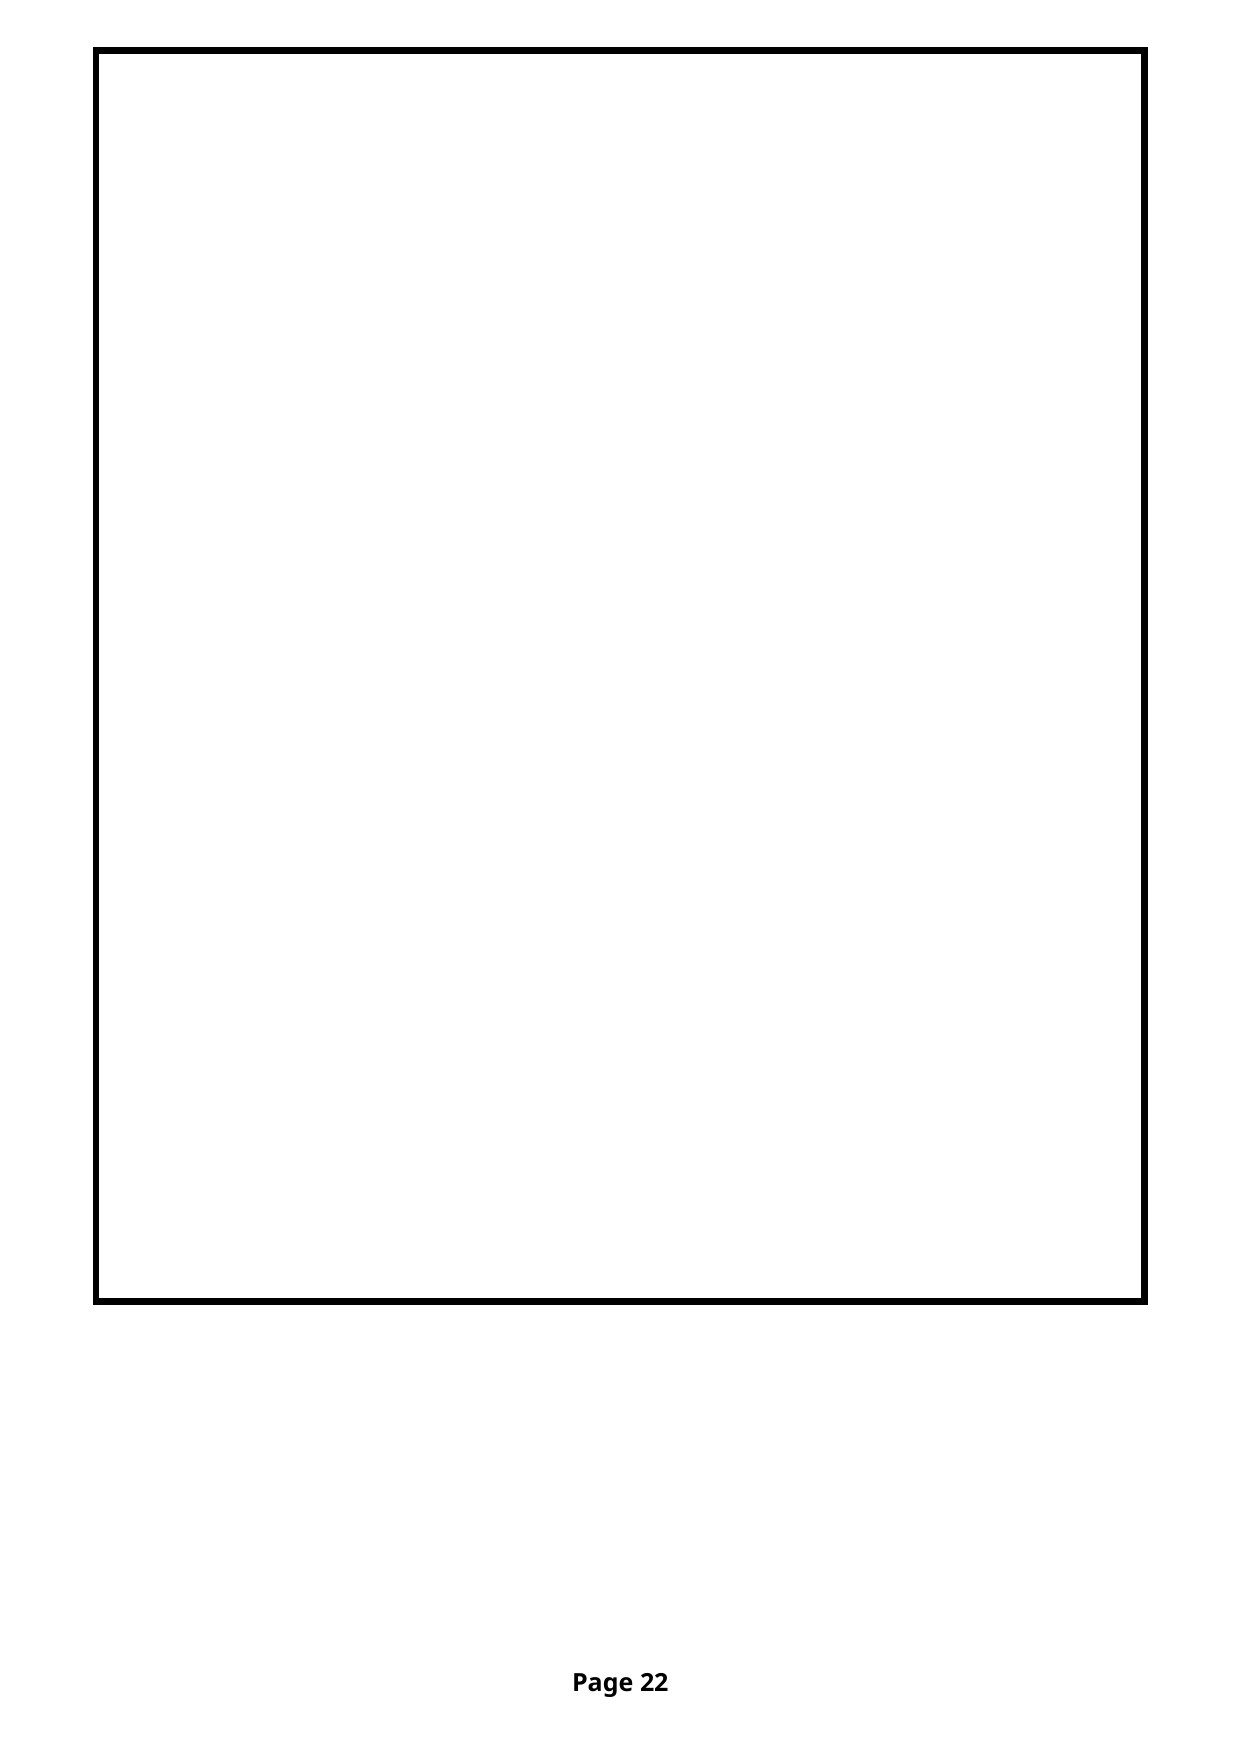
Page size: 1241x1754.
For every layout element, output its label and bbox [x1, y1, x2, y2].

table_cell [99, 54, 1141, 1298]
